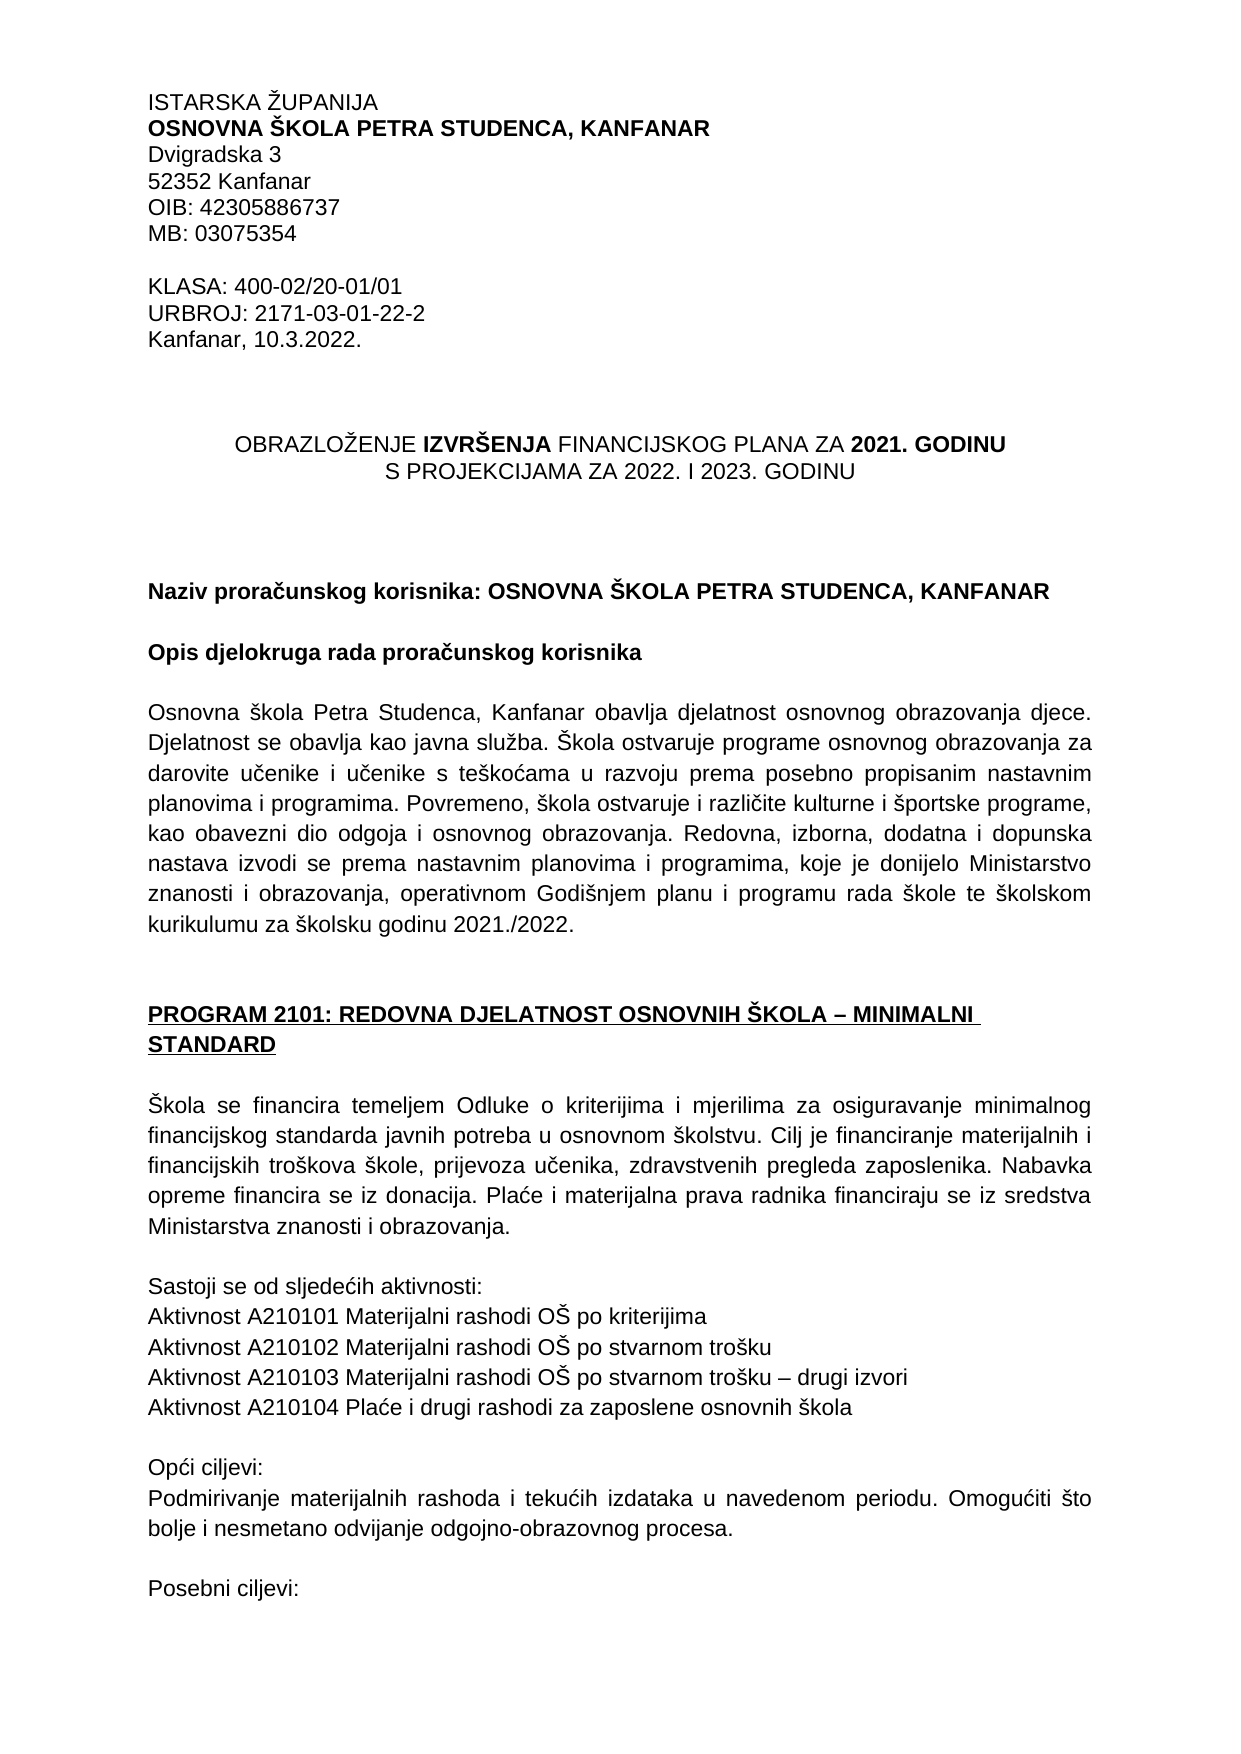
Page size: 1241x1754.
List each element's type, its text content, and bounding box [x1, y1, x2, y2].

text Podmirivanje materijalnih rashoda i tekućih izdataka u navedenom periodu. Omogućiti što bolje i nesmetano odvijanje odgojno-obrazovnog procesa. [148, 1484, 1093, 1541]
text PROGRAM 2101: REDOVNA DJELATNOST OSNOVNIH ŠKOLA – MINIMALNI STANDARD [148, 1001, 1093, 1058]
text OBRAZLOŽENJE IZVRŠENJA FINANCIJSKOG PLANA ZA 2021. GODINU [148, 431, 1093, 458]
text Opis djelokruga rada proračunskog korisnika [148, 639, 1093, 665]
text Kanfanar, 10.3.2022. [148, 326, 1093, 352]
text 52352 Kanfanar [148, 168, 1093, 194]
text KLASA: 400-02/20-01/01 [148, 273, 1093, 299]
text S PROJEKCIJAMA ZA 2022. I 2023. GODINU [148, 458, 1093, 484]
text Aktivnost A210101 Materijalni rashodi OŠ po kriterijima [148, 1303, 1093, 1330]
text URBROJ: 2171-03-01-22-2 [148, 299, 1093, 326]
text ISTARSKA ŽUPANIJA [148, 89, 1093, 115]
text Sastoji se od sljedećih aktivnosti: [148, 1273, 1093, 1299]
text OSNOVNA ŠKOLA PETRA STUDENCA, KANFANAR [148, 115, 1093, 141]
text Opći ciljevi: [148, 1454, 1093, 1481]
text Posebni ciljevi: [148, 1575, 1093, 1602]
text Aktivnost A210102 Materijalni rashodi OŠ po stvarnom trošku [148, 1333, 1093, 1360]
text MB: 03075354 [148, 220, 1093, 247]
text OIB: 42305886737 [148, 194, 1093, 220]
text Aktivnost A210104 Plaće i drugi rashodi za zaposlene osnovnih škola [148, 1394, 1093, 1420]
text Osnovna škola Petra Studenca, Kanfanar obavlja djelatnost osnovnog obrazovanja djece. Djelatnost se obavlja kao javna služba. Škola ostvaruje programe osnovnog obrazovanja za darovite učenike i učenike s teškoćama u razvoju prema posebno propisanim nastavnim planovima i programima. Povremeno, škola ostvaruje i različite kulturne i športske programe, kao obavezni dio odgoja i osnovnog obrazovanja. Redovna, izborna, dodatna i dopunska nastava izvodi se prema nastavnim planovima i programima, koje je donijelo Ministarstvo znanosti i obrazovanja, operativnom Godišnjem planu i programu rada škole te školskom kurikulumu za školsku godinu 2021./2022. [148, 699, 1093, 937]
text Dvigradska 3 [148, 141, 1093, 168]
text Naziv proračunskog korisnika: OSNOVNA ŠKOLA PETRA STUDENCA, KANFANAR [148, 578, 1093, 605]
text Aktivnost A210103 Materijalni rashodi OŠ po stvarnom trošku – drugi izvori [148, 1364, 1093, 1390]
text Škola se financira temeljem Odluke o kriterijima i mjerilima za osiguravanje minimalnog financijskog standarda javnih potreba u osnovnom školstvu. Cilj je financiranje materijalnih i financijskih troškova škole, prijevoza učenika, zdravstvenih pregleda zaposlenika. Nabavka opreme financira se iz donacija. Plaće i materijalna prava radnika financiraju se iz sredstva Ministarstva znanosti i obrazovanja. [148, 1092, 1093, 1239]
